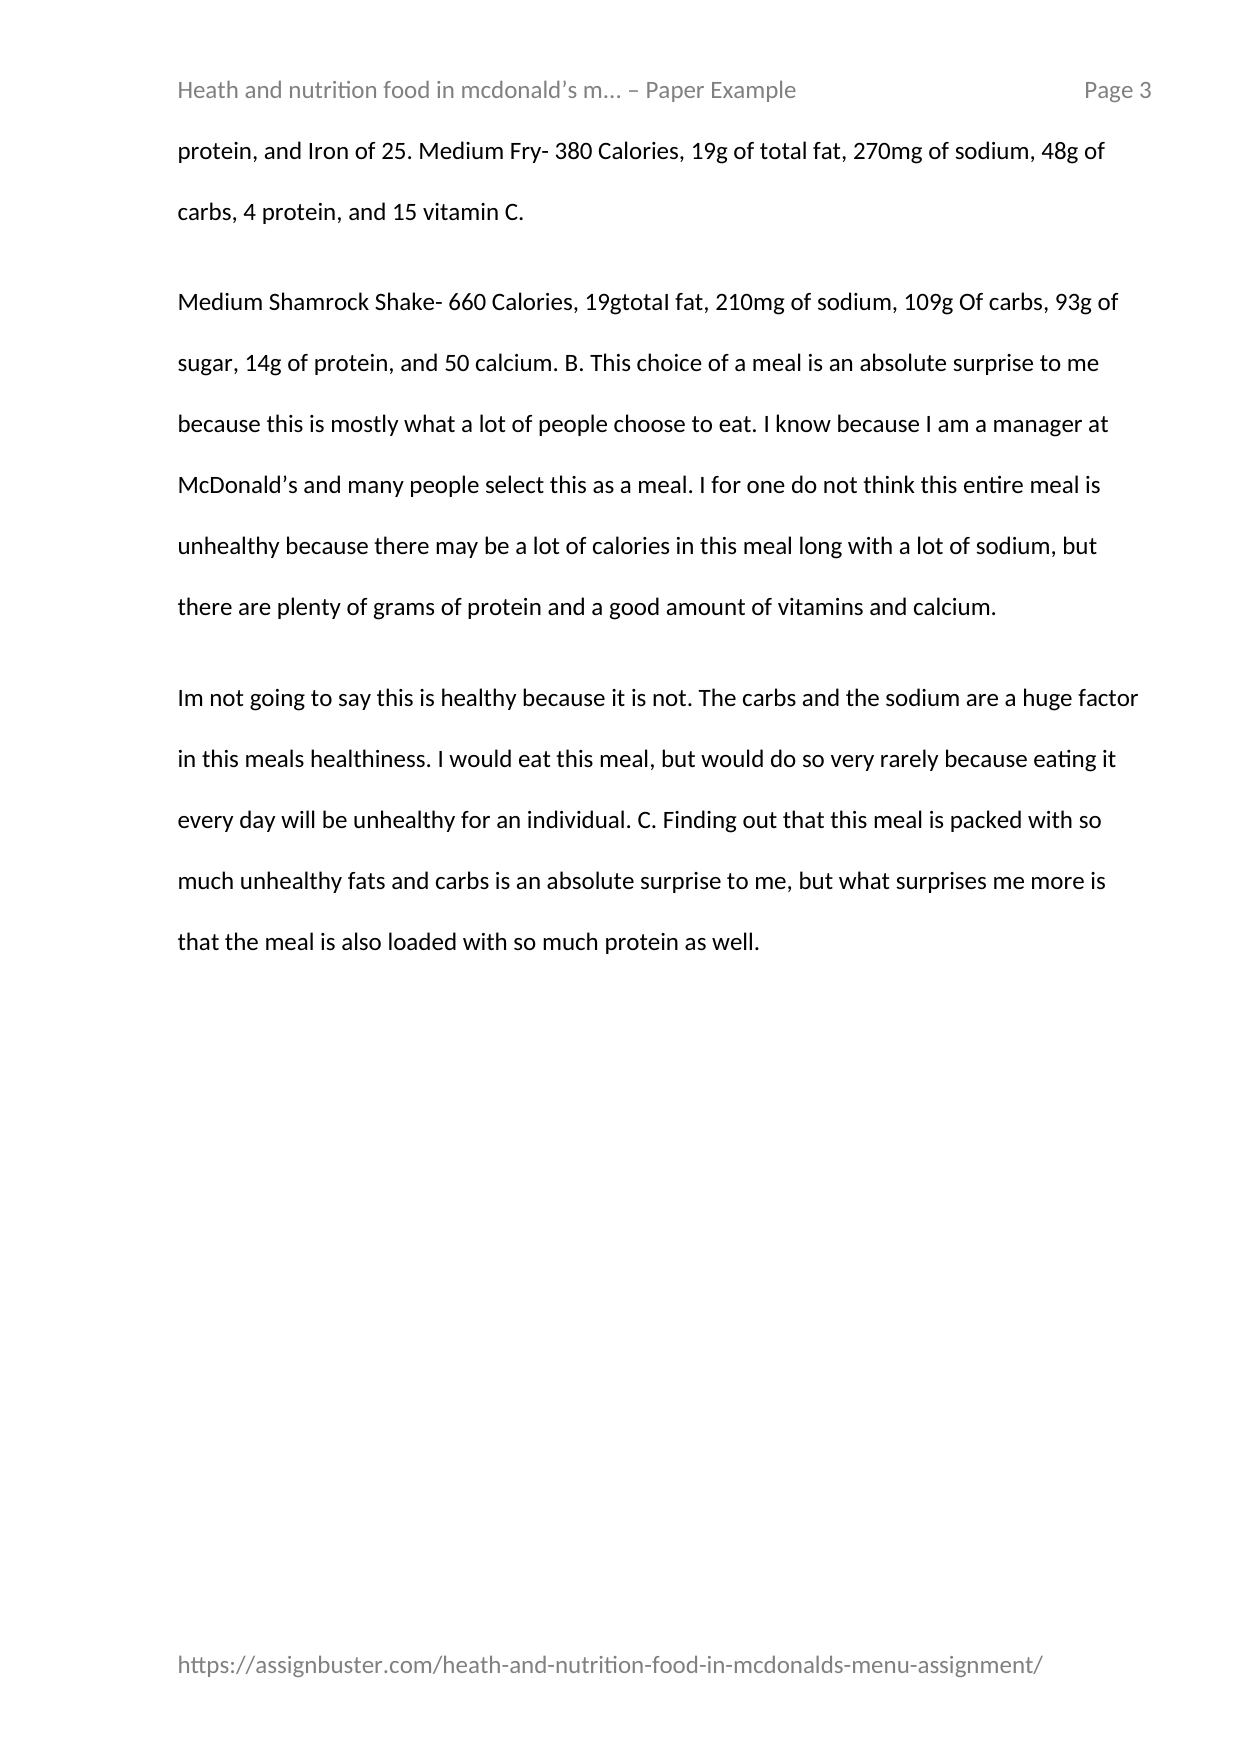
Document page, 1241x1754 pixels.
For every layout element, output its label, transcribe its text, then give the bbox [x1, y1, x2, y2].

text Medium Shamrock Shake- 660 Calories, 19gtotaI fat, 210mg of sodium, 109g Of carbs, 93g of sugar, 14g of protein, and 50 calcium. B. This choice of a meal is an absolute surprise to me because this is mostly what a lot of people choose to eat. I know because I am a manager at McDonald’s and many people select this as a meal. I for one do not think this entire meal is unhealthy because there may be a lot of calories in this meal long with a lot of sodium, but there are plenty of grams of protein and a good amount of vitamins and calcium. [177, 286, 1152, 622]
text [177, 135, 1152, 226]
text Im not going to say this is healthy because it is not. The carbs and the sodium are a huge factor in this meals healthiness. I would eat this meal, but would do so very rarely because eating it every day will be unhealthy for an individual. C. Finding out that this meal is packed with so much unhealthy fats and carbs is an absolute surprise to me, but what surprises me more is that the meal is also loaded with so much protein as well. [177, 682, 1152, 957]
